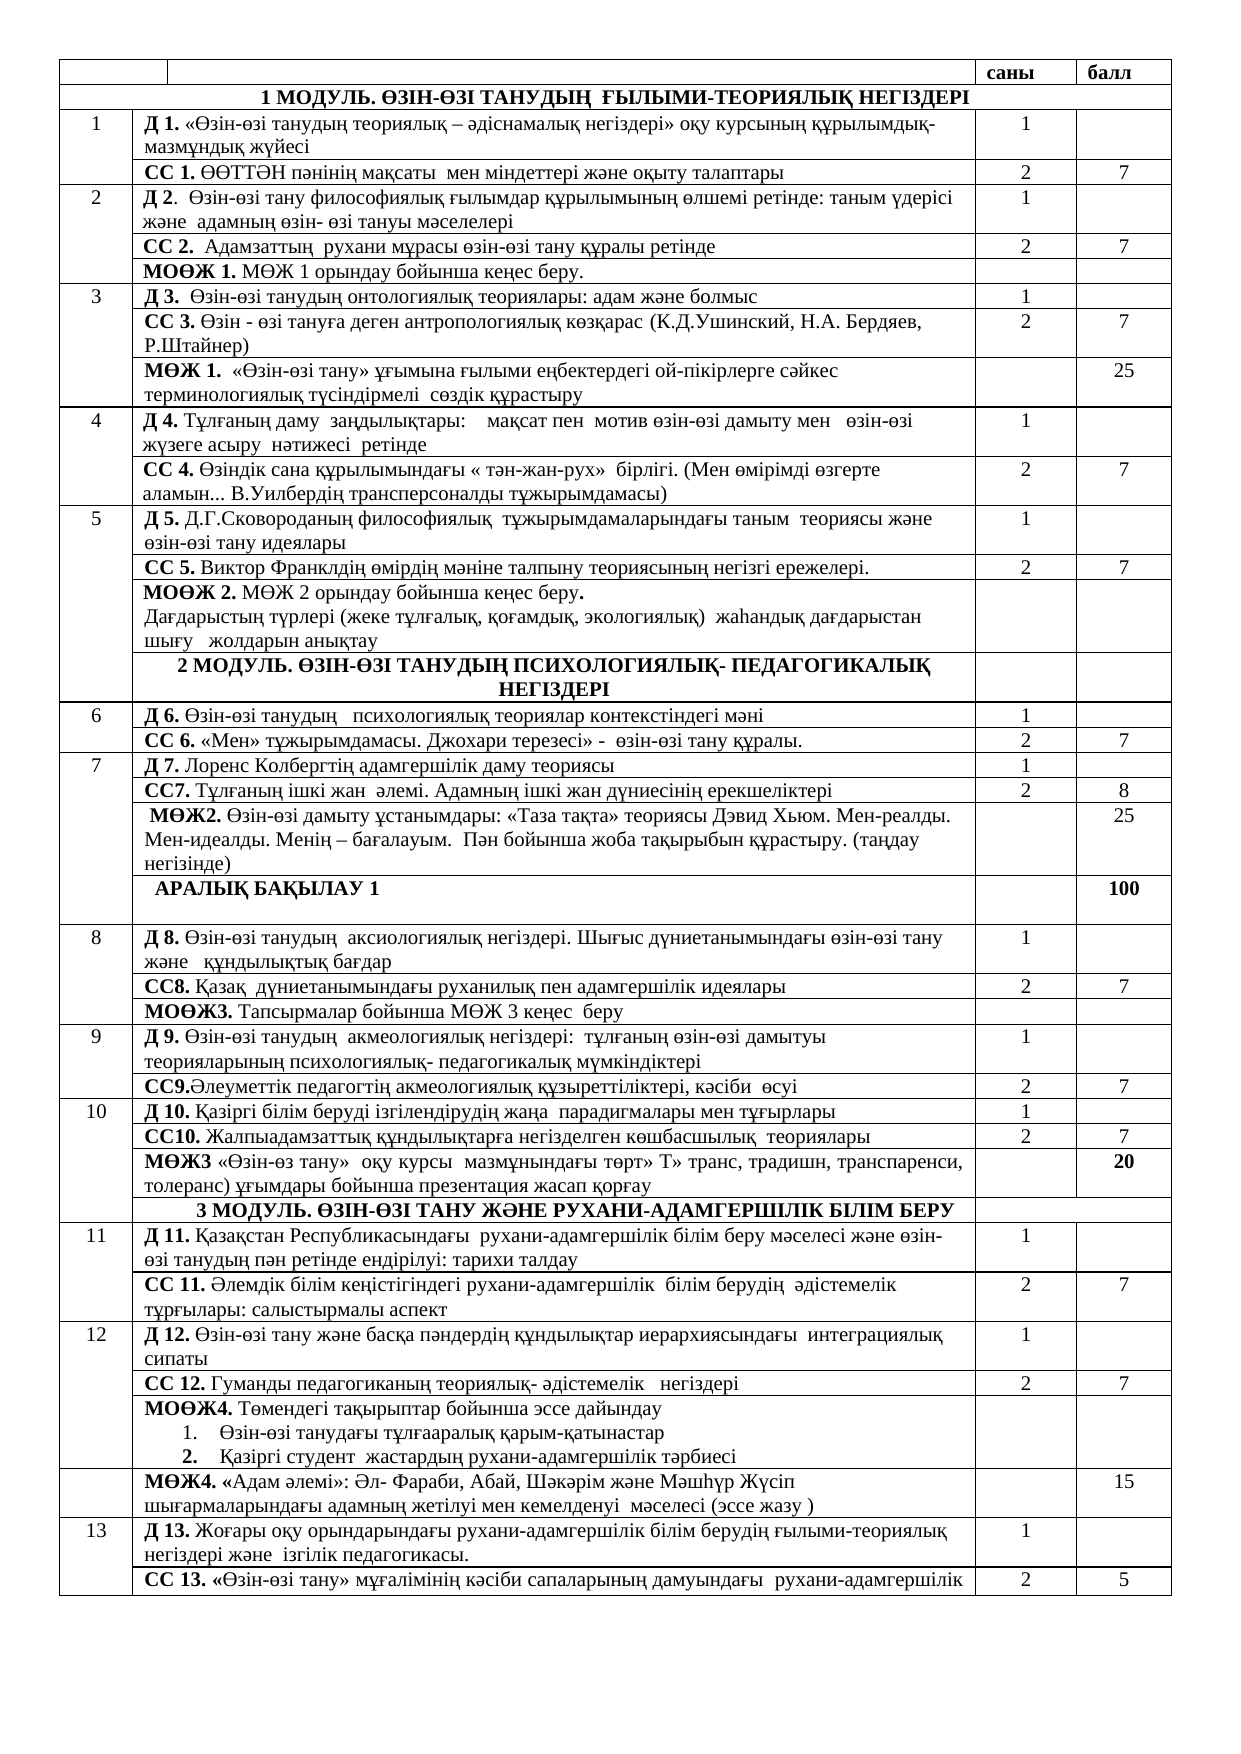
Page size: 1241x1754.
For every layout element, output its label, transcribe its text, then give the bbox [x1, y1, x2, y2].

table_cell 1 [976, 1223, 1076, 1271]
table_cell [1077, 1322, 1171, 1370]
table_header Тақырып атауы [168, 60, 975, 84]
table_cell [1077, 653, 1171, 701]
table_cell СС 5. Виктор Франклдің өмірдің мәніне талпыну теориясының негізгі ережелері. [133, 555, 975, 579]
table_cell 7 [60, 753, 132, 924]
table_cell 2 [976, 1124, 1076, 1148]
table_cell 25 [1077, 358, 1171, 406]
table_cell [976, 259, 1076, 283]
table_cell 2 [976, 1273, 1076, 1321]
table_cell МӨЖ4. «Адам әлемі»: Әл- Фараби, Абай, Шәкәрім және Мәшһүр Жүсіп шығармаларындағы адамның жетілуі мен кемелденуі мәселесі (эссе жазу ) [133, 1469, 975, 1517]
table_cell [1077, 1518, 1171, 1566]
table_cell МОӨЖ 1. МӨЖ 1 орындау бойынша кеңес беру. [133, 259, 975, 283]
table_cell 7 [1077, 974, 1171, 998]
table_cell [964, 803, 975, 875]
table_cell 2 [976, 1568, 1076, 1595]
table_cell Д 10. Қазіргі білім беруді ізгілендірудің жаңа парадигмалары мен тұғырлары [133, 1099, 975, 1123]
table_cell 2 [976, 728, 1076, 752]
table_cell СС10. Жалпыадамзаттық құндылықтарға негізделген көшбасшылық теориялары [133, 1124, 975, 1148]
table_cell СС 4. Өзіндік сана құрылымындағы « тән-жан-рух» бірлігі. (Мен өмірімді өзгерте аламын... В.Уилбердің трансперсоналды тұжырымдамасы) [133, 457, 975, 505]
table_cell 15 [1077, 1469, 1171, 1517]
table_cell 2 [976, 160, 1076, 184]
table_cell 1 [976, 753, 1076, 777]
table_header Сағат саны [976, 60, 1076, 84]
table_cell 7 [1077, 1273, 1171, 1321]
table_cell 2 [976, 309, 1076, 357]
table_cell 100 [1077, 876, 1171, 924]
table_cell Д 8. Өзін-өзі танудың аксиологиялық негіздері. Шығыс дүниетанымындағы өзін-өзі тану және құндылықтық бағдар [133, 925, 975, 973]
table_cell МОӨЖ 2. МӨЖ 2 орындау бойынша кеңес беру. Дағдарыстың түрлері (жеке тұлғалық, қоғамдық, экологиялық) жаһандық дағдарыстан шығу жолдарын анықтау [133, 580, 975, 652]
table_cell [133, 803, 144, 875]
table_cell 5 [60, 506, 132, 701]
table_cell 1 [60, 110, 132, 184]
table_cell [976, 1469, 1076, 1517]
table_cell [976, 1149, 1076, 1197]
table_cell [976, 580, 1076, 652]
table_cell [1077, 284, 1171, 308]
table_cell Д 11. Қазақстан Республикасындағы рухани-адамгершілік білім беру мәселесі және өзін-өзі танудың пән ретінде ендірілуі: тарихи талдау [133, 1223, 975, 1271]
table_cell Д 6. Өзін-өзі танудың психологиялық теориялар контекстіндегі мәні [133, 703, 975, 727]
table_header Макс. балл [1077, 60, 1171, 84]
table_cell Д 5. Д.Г.Сковороданың философиялық тұжырымдамаларындағы таным теориясы және өзін-өзі тану идеялары [133, 506, 975, 554]
table_cell 8 [60, 925, 132, 1023]
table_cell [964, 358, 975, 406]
table_cell 7 [1077, 1074, 1171, 1098]
table_cell [1077, 1223, 1171, 1271]
table_cell [60, 1469, 132, 1517]
table_cell 12 [60, 1322, 132, 1468]
table_cell 1 [976, 284, 1076, 308]
table_cell 7 [1077, 309, 1171, 357]
table_cell 2 [976, 457, 1076, 505]
table_cell [1077, 110, 1171, 158]
table_cell 1 [976, 506, 1076, 554]
table_cell 1 [976, 1099, 1076, 1123]
table_cell [976, 876, 1076, 924]
table_cell 7 [1077, 457, 1171, 505]
table_cell [976, 653, 1076, 701]
table_cell Д 12. Өзін-өзі тану және басқа пәндердің құндылықтар иерархиясындағы интеграциялық сипаты [133, 1322, 975, 1370]
table_cell Д 9. Өзін-өзі танудың акмеологиялық негіздері: тұлғаның өзін-өзі дамытуы теорияларының психологиялық- педагогикалық мүмкіндіктері [133, 1025, 975, 1073]
table_cell АРАЛЫҚ БАҚЫЛАУ 1 [133, 876, 975, 924]
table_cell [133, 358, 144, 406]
table_cell 25 [1077, 803, 1171, 875]
table_cell 7 [1077, 160, 1171, 184]
table_cell 11 [60, 1223, 132, 1321]
table_cell 7 [1077, 1124, 1171, 1148]
table_cell СС 6. «Мен» тұжырымдамасы. Джохари терезесі» - өзін-өзі тану құралы. [133, 728, 975, 752]
table_cell [1077, 506, 1171, 554]
table_cell СС 11. Әлемдік білім кеңістігіндегі рухани-адамгершілік білім берудің әдістемелік тұрғылары: салыстырмалы аспект [133, 1273, 975, 1321]
table_cell 2 [976, 555, 1076, 579]
table_cell СС 1. ӨӨТТӘН пәнінің мақсаты мен міндеттері және оқыту талаптары [133, 160, 975, 184]
table_cell 2 [976, 974, 1076, 998]
table_cell [1077, 703, 1171, 727]
table_cell Д 13. Жоғары оқу орындарындағы рухани-адамгершілік білім берудің ғылыми-теориялық негіздері және ізгілік педагогикасы. [133, 1518, 975, 1566]
table_cell 1 МОДУЛЬ. ӨЗІН-ӨЗІ ТАНУДЫҢ ҒЫЛЫМИ-ТЕОРИЯЛЫҚ НЕГІЗДЕРІ [60, 85, 1171, 109]
table_cell 8 [1077, 778, 1171, 802]
table_cell 1 [976, 185, 1076, 233]
table_cell 2 [976, 234, 1076, 258]
table_cell [1077, 1396, 1171, 1468]
table_cell 13 [60, 1518, 132, 1595]
table_cell 10 [60, 1099, 132, 1222]
table_cell 2 МОДУЛЬ. ӨЗІН-ӨЗІ ТАНУДЫҢ ПСИХОЛОГИЯЛЫҚ- ПЕДАГОГИКАЛЫҚ НЕГІЗДЕРІ [133, 653, 975, 701]
table_cell СС8. Қазақ дүниетанымындағы руханилық пен адамгершілік идеялары [133, 974, 975, 998]
table_cell [976, 358, 1076, 406]
table_cell СС 3. Өзін - өзі тануға деген антропологиялық көзқарас (К.Д.Ушинский, Н.А. Бердяев, Р.Штайнер) [133, 309, 975, 357]
table_cell СС 12. Гуманды педагогиканың теориялық- әдістемелік негіздері [133, 1371, 975, 1395]
table_cell 1 [976, 1322, 1076, 1370]
table_cell СС7. Тұлғаның ішкі жан әлемі. Адамның ішкі жан дүниесінің ерекшеліктері [133, 778, 975, 802]
table_cell МОӨЖ3. Тапсырмалар бойынша МӨЖ 3 кеңес беру [133, 999, 975, 1023]
table_cell [976, 1198, 1171, 1222]
table_cell 1 [976, 1025, 1076, 1073]
table_cell 20 [1077, 1149, 1171, 1197]
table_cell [133, 1568, 975, 1595]
table_cell 7 [1077, 555, 1171, 579]
table_cell 2 [976, 1074, 1076, 1098]
table_cell [976, 803, 1076, 875]
table_cell 3 МОДУЛЬ. ӨЗІН-ӨЗІ ТАНУ ЖӘНЕ РУХАНИ-АДАМГЕРШІЛІК БІЛІМ БЕРУ [133, 1198, 975, 1222]
table_cell [1077, 753, 1171, 777]
table_cell 2 [976, 778, 1076, 802]
table_cell [1077, 1099, 1171, 1123]
table_cell 7 [1077, 234, 1171, 258]
table_cell 9 [60, 1025, 132, 1098]
table_cell Д 7. Лоренс Колбергтің адамгершілік даму теориясы [133, 753, 975, 777]
table_cell 1 [976, 408, 1076, 456]
table_cell [1077, 925, 1171, 973]
table_cell [1077, 1025, 1171, 1073]
table_cell 7 [1077, 1371, 1171, 1395]
table_cell СС 2. Адамзаттың рухани мұрасы өзін-өзі тану құралы ретінде [133, 234, 975, 258]
table_cell [976, 999, 1076, 1023]
table_cell 3 [60, 284, 132, 406]
table_cell 4 [60, 408, 132, 505]
table_cell СС9.Әлеуметтік педагогтің акмеологиялық құзыреттіліктері, кәсіби өсуі [133, 1074, 975, 1098]
table_cell Д 3. Өзін-өзі танудың онтологиялық теориялары: адам және болмыс [133, 284, 975, 308]
table_cell МӨЖ3 «Өзін-өз тану» оқу курсы мазмұнындағы төрт» Т» транс, традишн, транспаренси, толеранс) ұғымдары бойынша презентация жасап қорғау [133, 1149, 975, 1197]
table_cell [1077, 185, 1171, 233]
table_cell [1077, 408, 1171, 456]
table_cell Д 4. Тұлғаның даму заңдылықтары: мақсат пен мотив өзін-өзі дамыту мен өзін-өзі жүзеге асыру нәтижесі ретінде [133, 408, 975, 456]
table_cell 1 [976, 703, 1076, 727]
table_cell 5 [1077, 1568, 1171, 1595]
table_cell МОӨЖ4. Төмендегі тақырыптар бойынша эссе дайындау Өзін-өзі танудағы тұлғааралық қарым-қатынастар Қазіргі студент жастардың рухани-адамгершілік тәрбиесі [133, 1396, 975, 1468]
table_cell 1 [976, 1518, 1076, 1566]
table_cell Д 2. Өзін-өзі тану философиялық ғылымдар құрылымының өлшемі ретінде: таным үдерісі және адамның өзін- өзі тануы мәселелері [133, 185, 975, 233]
table_cell 2 [60, 185, 132, 283]
table_cell [1077, 580, 1171, 652]
table_cell [976, 1396, 1076, 1468]
table_cell [1077, 259, 1171, 283]
table_cell 6 [60, 703, 132, 752]
table_cell Д 1. «Өзін-өзі танудың теориялық – әдіснамалық негіздері» оқу курсының құрылымдық-мазмұндық жүйесі [133, 110, 975, 158]
table_cell 7 [1077, 728, 1171, 752]
table_cell 1 [976, 110, 1076, 158]
table_cell [1077, 999, 1171, 1023]
table_header Апта [60, 60, 167, 84]
table_cell 2 [976, 1371, 1076, 1395]
table_cell 1 [976, 925, 1076, 973]
